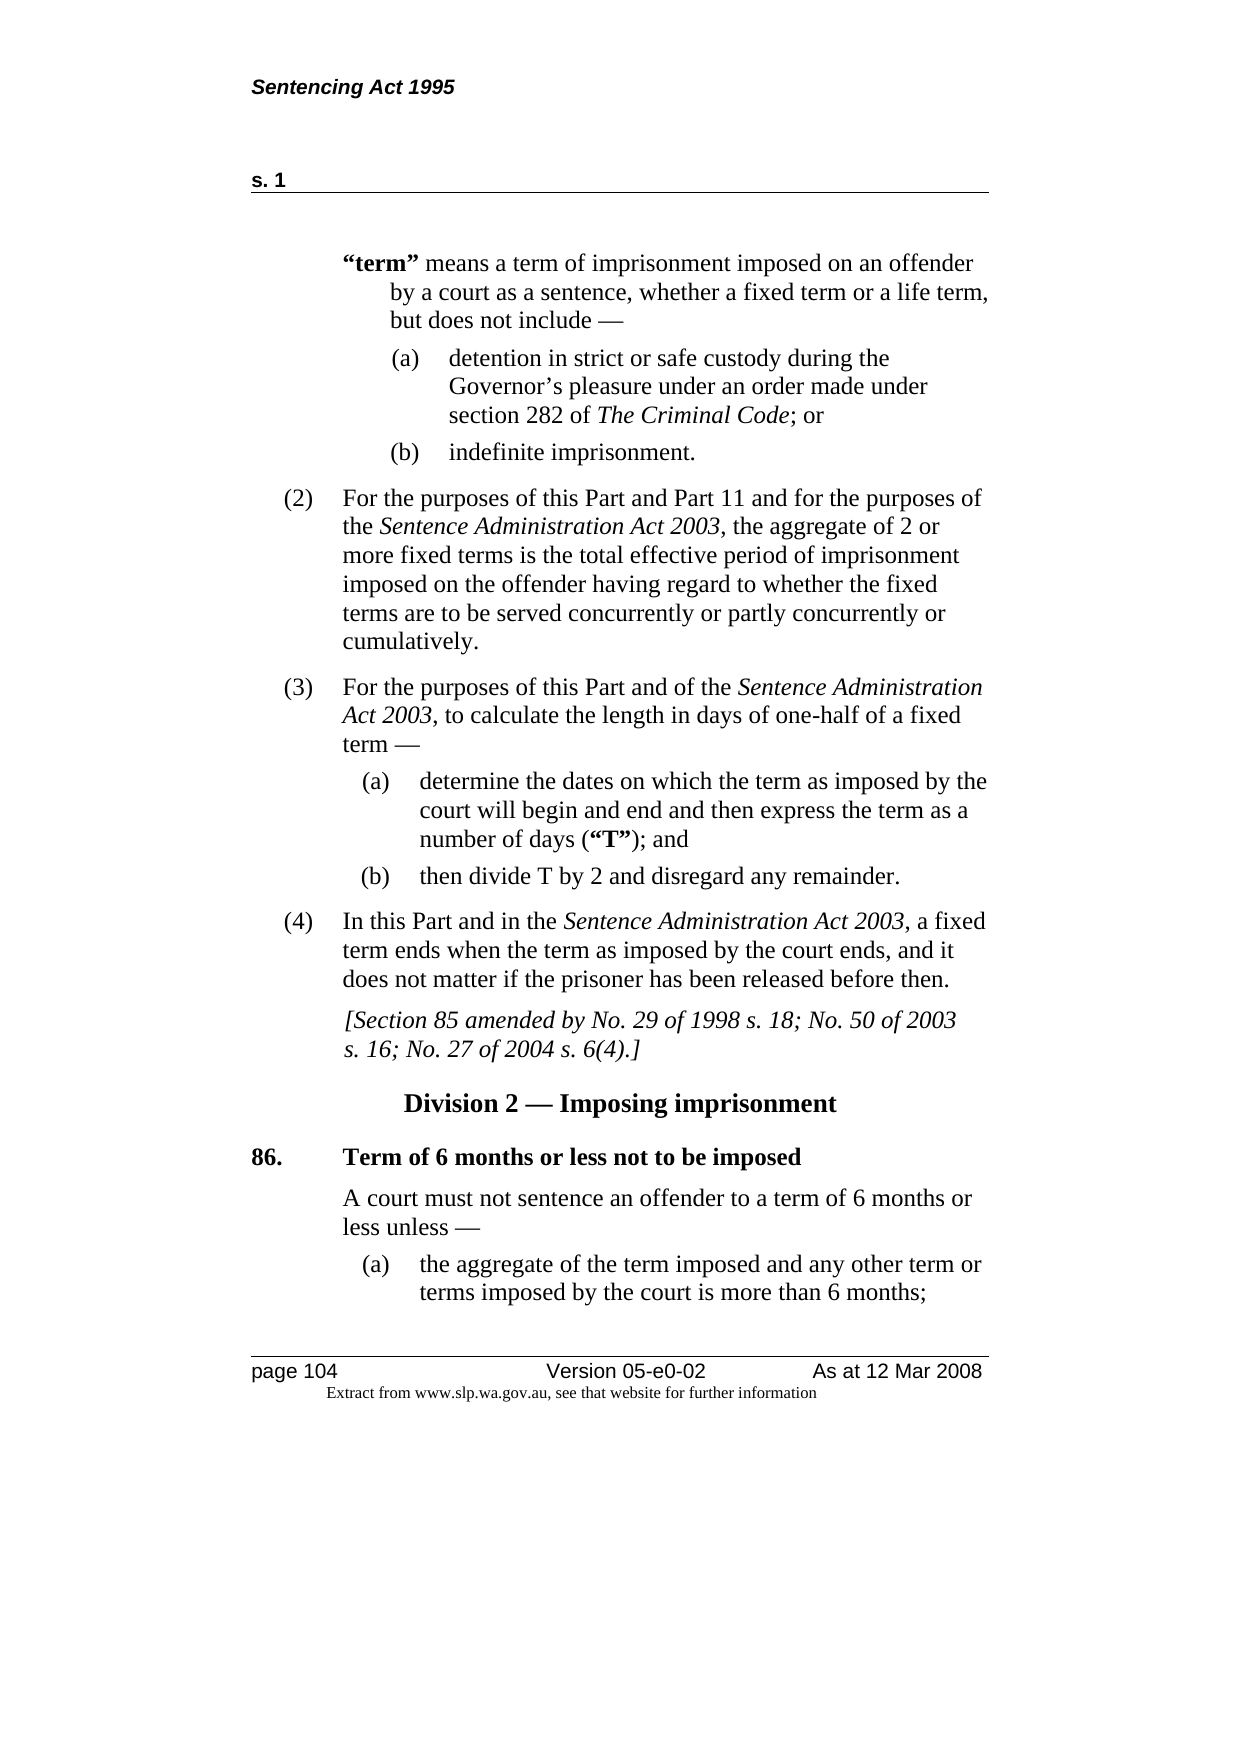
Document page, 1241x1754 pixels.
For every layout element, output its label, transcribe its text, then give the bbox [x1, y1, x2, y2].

subtitle Division 2 — Imposing imprisonment [251, 1088, 989, 1119]
text (a) the aggregate of the term imposed and any other term or terms imposed by the court is more than 6 months; [251, 1249, 989, 1306]
text (a) detention in strict or safe custody during the Governor’s pleasure under an order made under section 282 of The Criminal Code; or [251, 343, 989, 429]
text (3) For the purposes of this Part and of the Sentence Administration Act 2003, to calculate the length in days of one-half of a fixed term — [251, 672, 989, 758]
text (b) then divide T by 2 and disregard any remainder. [251, 861, 989, 890]
text A court must not sentence an offender to a term of 6 months or less unless — [251, 1183, 989, 1240]
text (a) determine the dates on which the term as imposed by the court will begin and end and then express the term as a number of days (“T”); and [251, 766, 989, 853]
subtitle 86. Term of 6 months or less not to be imposed [251, 1142, 989, 1170]
text (b) indefinite imprisonment. [251, 437, 989, 466]
text (4) In this Part and in the Sentence Administration Act 2003, a fixed term ends when the term as imposed by the court ends, and it does not matter if the prisoner has been released before then. [251, 906, 989, 993]
text (2) For the purposes of this Part and Part 11 and for the purposes of the Sentence Administration Act 2003, the aggregate of 2 or more fixed terms is the total effective period of imprisonment imposed on the offender having regard to whether the fixed terms are to be served concurrently or partly concurrently or cumulatively. [251, 483, 989, 655]
text [Section 85 amended by No. 29 of 1998 s. 18; No. 50 of 2003 s. 16; No. 27 of 2004 s. 6(4).] [251, 1005, 989, 1063]
text “term” means a term of imprisonment imposed on an offender by a court as a sentence, whether a fixed term or a life term, but does not include — [251, 248, 989, 334]
